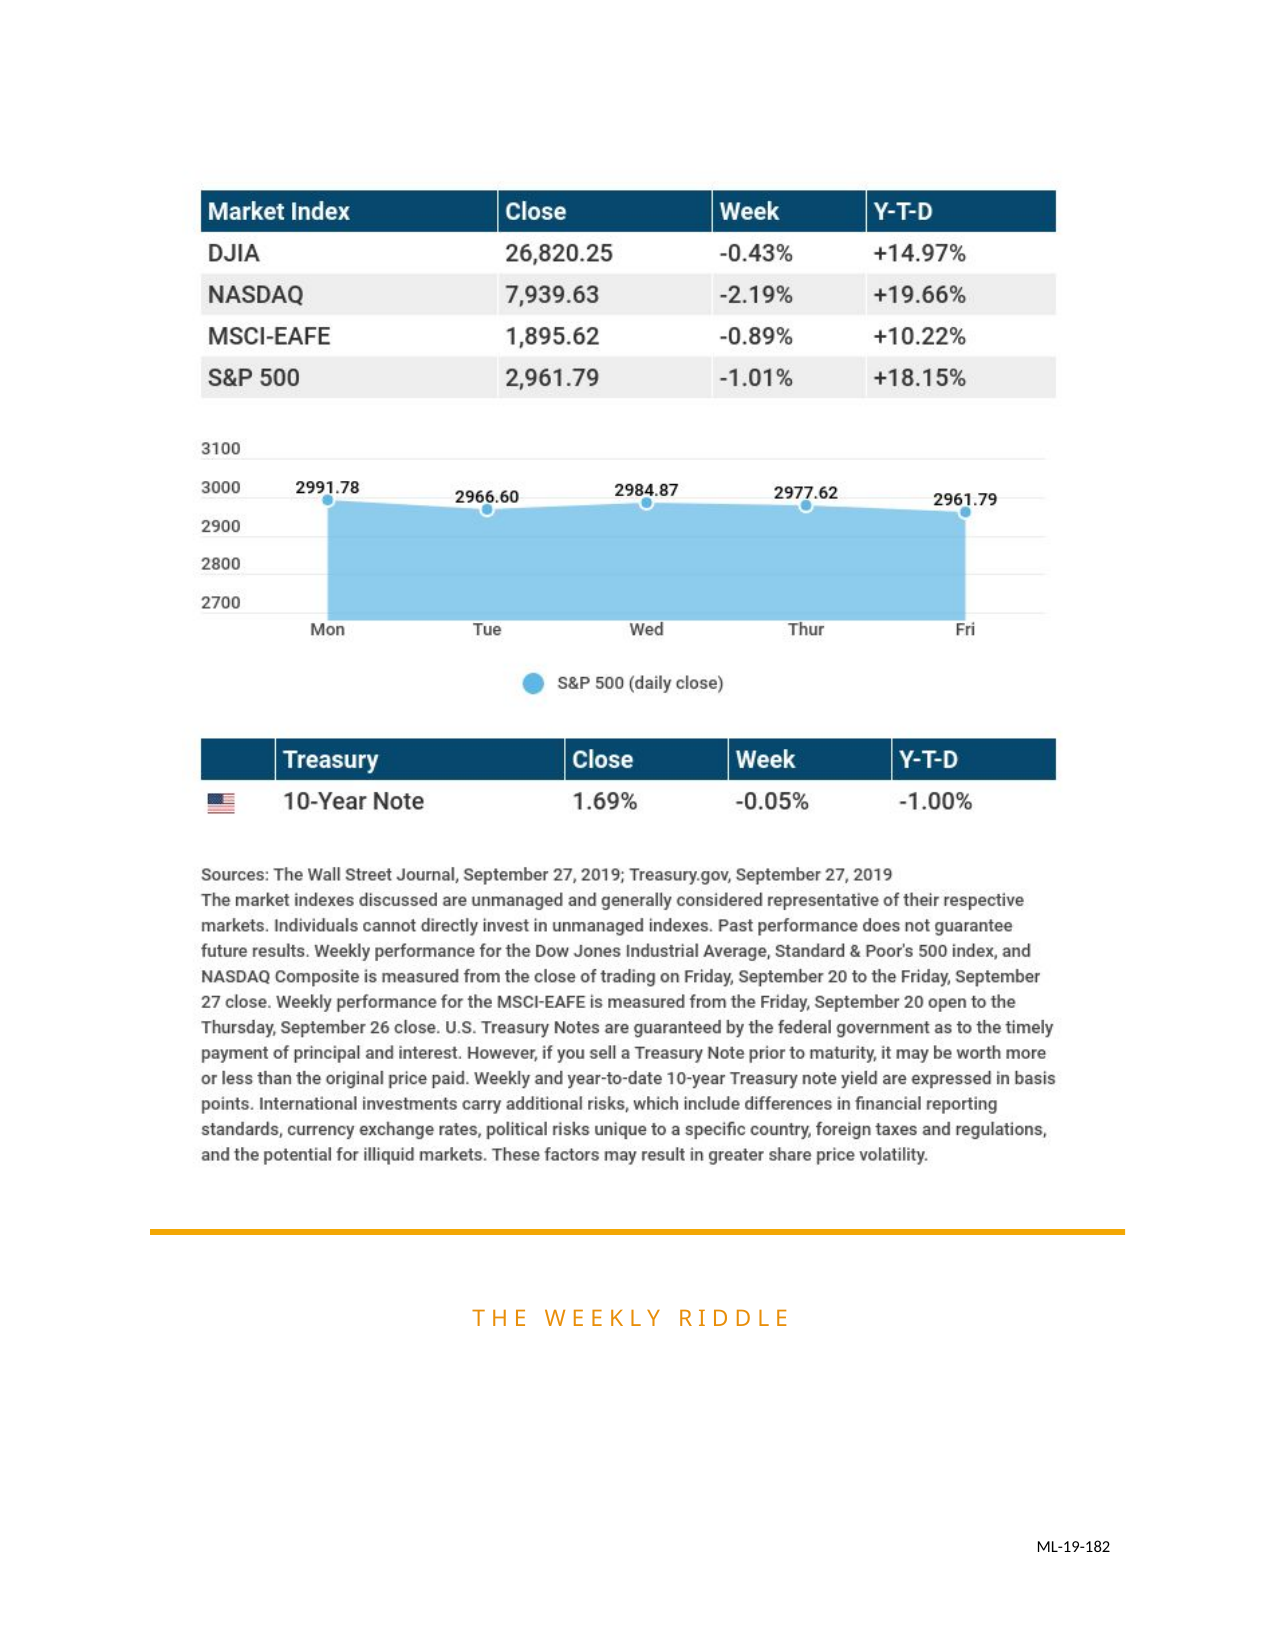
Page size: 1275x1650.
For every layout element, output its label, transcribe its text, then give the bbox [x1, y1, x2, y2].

text T H E W E E K L Y R I D D L E [150, 1302, 1110, 1333]
picture [150, 1229, 1125, 1235]
picture [161, 150, 1099, 1209]
